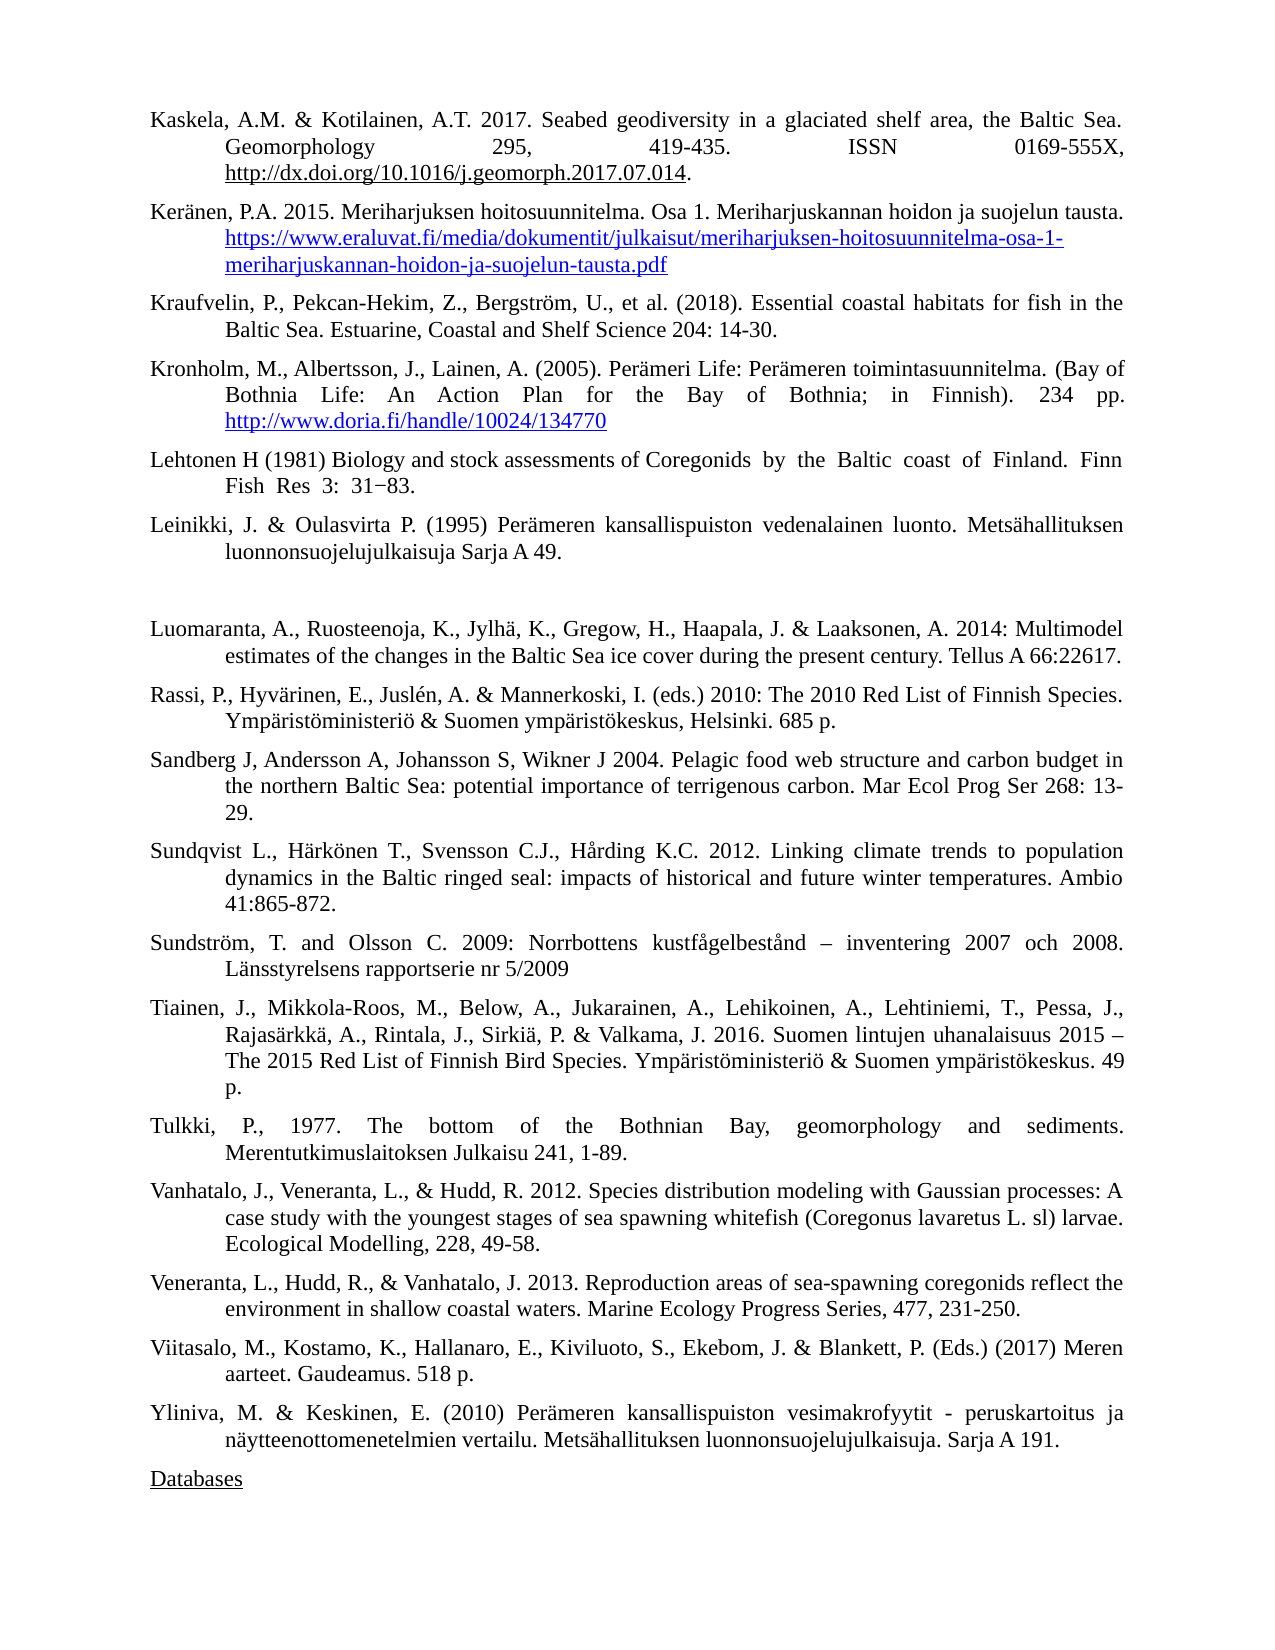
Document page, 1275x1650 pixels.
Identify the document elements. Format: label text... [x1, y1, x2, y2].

text Yliniva, M. & Keskinen, E. (2010) Perämeren kansallispuiston vesimakrofyytit - peruskartoitus ja näytteenottomenetelmien vertailu. Metsähallituksen luonnonsuojelujulkaisuja. Sarja A 191. [150, 1399, 1125, 1452]
text Kronholm, M., Albertsson, J., Lainen, A. (2005). Perämeri Life: Perämeren toimintasuunnitelma. (Bay of Bothnia Life: An Action Plan for the Bay of Bothnia; in Finnish). 234 pp. http://www.doria.fi/handle/10024/134770 [150, 355, 1125, 434]
text Sandberg J, Andersson A, Johansson S, Wikner J 2004. Pelagic food web structure and carbon budget in the northern Baltic Sea: potential importance of terrigenous carbon. Mar Ecol Prog Ser 268: 13-29. [150, 746, 1125, 825]
text Vanhatalo, J., Veneranta, L., & Hudd, R. 2012. Species distribution modeling with Gaussian processes: A case study with the youngest stages of sea spawning whitefish (Coregonus lavaretus L. sl) larvae. Ecological Modelling, 228, 49-58. [150, 1177, 1125, 1256]
text Viitasalo, M., Kostamo, K., Hallanaro, E., Kiviluoto, S., Ekebom, J. & Blankett, P. (Eds.) (2017) Meren aarteet. Gaudeamus. 518 p. [150, 1334, 1125, 1387]
text Kaskela, A.M. & Kotilainen, A.T. 2017. Seabed geodiversity in a glaciated shelf area, the Baltic Sea. Geomorphology 295, 419-435. ISSN 0169-555X, http://dx.doi.org/10.1016/j.geomorph.2017.07.014. [150, 106, 1125, 185]
text Rassi, P., Hyvärinen, E., Juslén, A. & Mannerkoski, I. (eds.) 2010: The 2010 Red List of Finnish Species. Ympäristöministeriö & Suomen ympäristökeskus, Helsinki. 685 p. [150, 681, 1125, 733]
text Tulkki, P., 1977. The bottom of the Bothnian Bay, geomorphology and sediments. Merentutkimuslaitoksen Julkaisu 241, 1-89. [150, 1112, 1125, 1165]
text Databases [150, 1464, 1125, 1491]
text Kraufvelin, P., Pekcan-Hekim, Z., Bergström, U., et al. (2018). Essential coastal habitats for fish in the Baltic Sea. Estuarine, Coastal and Shelf Science 204: 14-30. [150, 289, 1125, 342]
text Lehtonen H (1981) Biology and stock assessments of Coregonids by the Baltic coast of Finland. Finn Fish Res 3: 31−83. [150, 446, 1125, 499]
text Sundqvist L., Härkönen T., Svensson C.J., Hårding K.C. 2012. Linking climate trends to population dynamics in the Baltic ringed seal: impacts of historical and future winter temperatures. Ambio 41:865-872. [150, 837, 1125, 917]
text Keränen, P.A. 2015. Meriharjuksen hoitosuunnitelma. Osa 1. Meriharjuskannan hoidon ja suojelun tausta. https://www.eraluvat.fi/media/dokumentit/julkaisut/meriharjuksen-hoitosuunnitelma-osa-1-meriharjuskannan-hoidon-ja-suojelun-tausta.pdf [150, 198, 1125, 277]
text Luomaranta, A., Ruosteenoja, K., Jylhä, K., Gregow, H., Haapala, J. & Laaksonen, A. 2014: Multimodel estimates of the changes in the Baltic Sea ice cover during the present century. Tellus A 66:22617. [150, 616, 1125, 668]
text Leinikki, J. & Oulasvirta P. (1995) Perämeren kansallispuiston vedenalainen luonto. Metsähallituksen luonnonsuojelujulkaisuja Sarja A 49. [150, 511, 1125, 564]
text Veneranta, L., Hudd, R., & Vanhatalo, J. 2013. Reproduction areas of sea-spawning coregonids reflect the environment in shallow coastal waters. Marine Ecology Progress Series, 477, 231-250. [150, 1269, 1125, 1322]
text Sundström, T. and Olsson C. 2009: Norrbottens kustfågelbestånd – inventering 2007 och 2008. Länsstyrelsens rapportserie nr 5/2009 [150, 929, 1125, 982]
text Tiainen, J., Mikkola-Roos, M., Below, A., Jukarainen, A., Lehikoinen, A., Lehtiniemi, T., Pessa, J., Rajasärkkä, A., Rintala, J., Sirkiä, P. & Valkama, J. 2016. Suomen lintujen uhanalaisuus 2015 – The 2015 Red List of Finnish Bird Species. Ympäristöministeriö & Suomen ympäristökeskus. 49 p. [150, 994, 1125, 1100]
